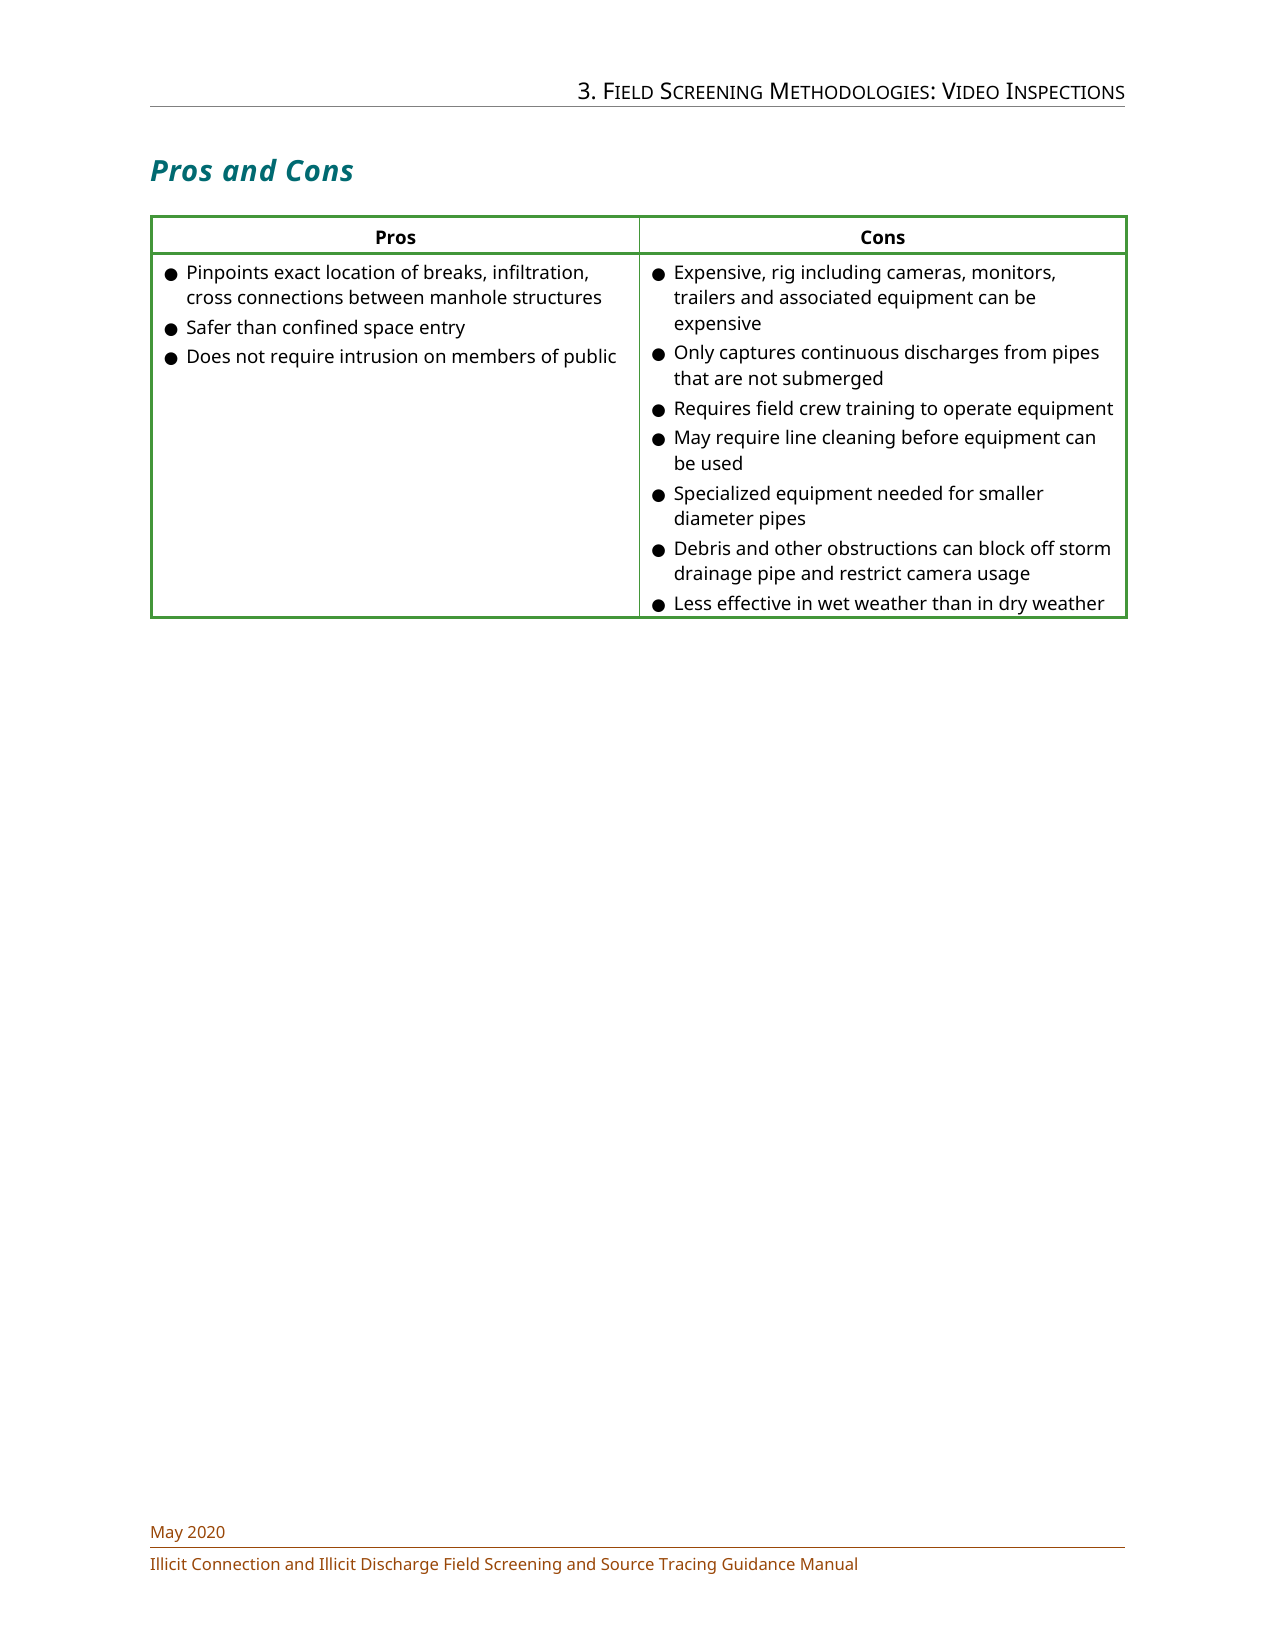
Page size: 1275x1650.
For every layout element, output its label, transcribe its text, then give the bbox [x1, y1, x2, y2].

table_header Cons [640, 218, 1125, 252]
table_cell Pinpoints exact location of breaks, infiltration, cross connections between manhole structures Safer than confined space entry Does not require intrusion on members of public [153, 255, 639, 616]
subtitle Pros and Cons [150, 150, 1125, 190]
table_cell Expensive, rig including cameras, monitors, trailers and associated equipment can be expensive Only captures continuous discharges from pipes that are not submerged Requires field crew training to operate equipment May require line cleaning before equipment can be used Specialized equipment needed for smaller diameter pipes Debris and other obstructions can block off storm drainage pipe and restrict camera usage Less effective in wet weather than in dry weather [640, 255, 1125, 616]
table_header Pros [153, 218, 639, 252]
